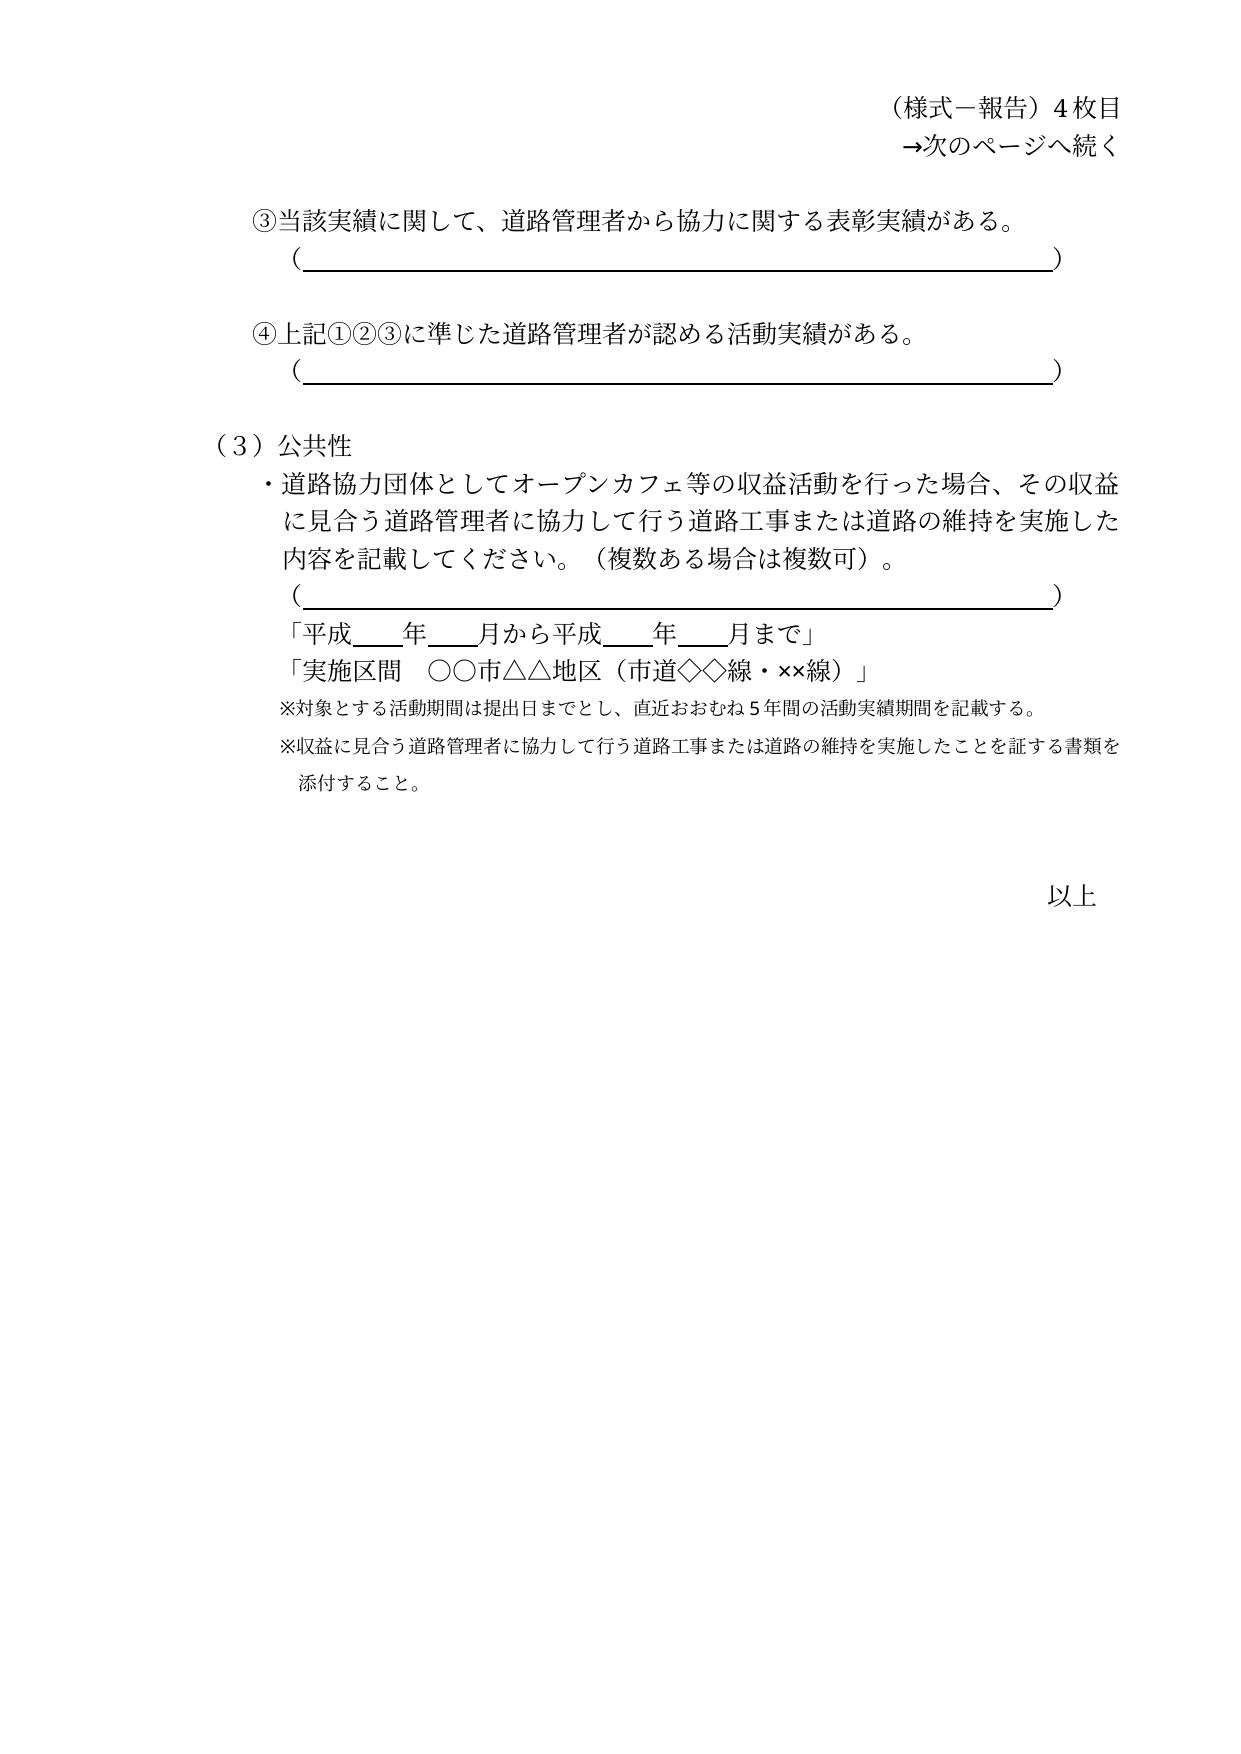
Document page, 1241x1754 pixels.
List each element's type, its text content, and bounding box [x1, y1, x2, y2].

text （ ） [177, 239, 1122, 276]
text ④上記①②③に準じた道路管理者が認める活動実績がある。 [177, 314, 1122, 351]
text 「平成 年 月から平成 年 月まで」 [177, 614, 1122, 651]
text ③当該実績に関して、道路管理者から協力に関する表彰実績がある。 [177, 201, 1122, 239]
text 以上 [177, 876, 1097, 914]
text ※対象とする活動期間は提出日までとし、直近おおむね5年間の活動実績期間を記載する。 [277, 689, 1122, 726]
text （ ） [177, 576, 1122, 614]
text →次のページへ続く [177, 126, 1122, 164]
text （３）公共性 [177, 426, 1122, 464]
text 「実施区間 ○○市△△地区（市道◇◇線・××線）」 [177, 651, 1122, 689]
text （ ） [177, 351, 1122, 389]
text ・道路協力団体としてオープンカフェ等の収益活動を行った場合、その収益に見合う道路管理者に協力して行う道路工事または道路の維持を実施した内容を記載してください。（複数ある場合は複数可）。 [256, 464, 1122, 576]
text ※収益に見合う道路管理者に協力して行う道路工事または道路の維持を実施したことを証する書類を添付すること。 [280, 726, 1122, 801]
